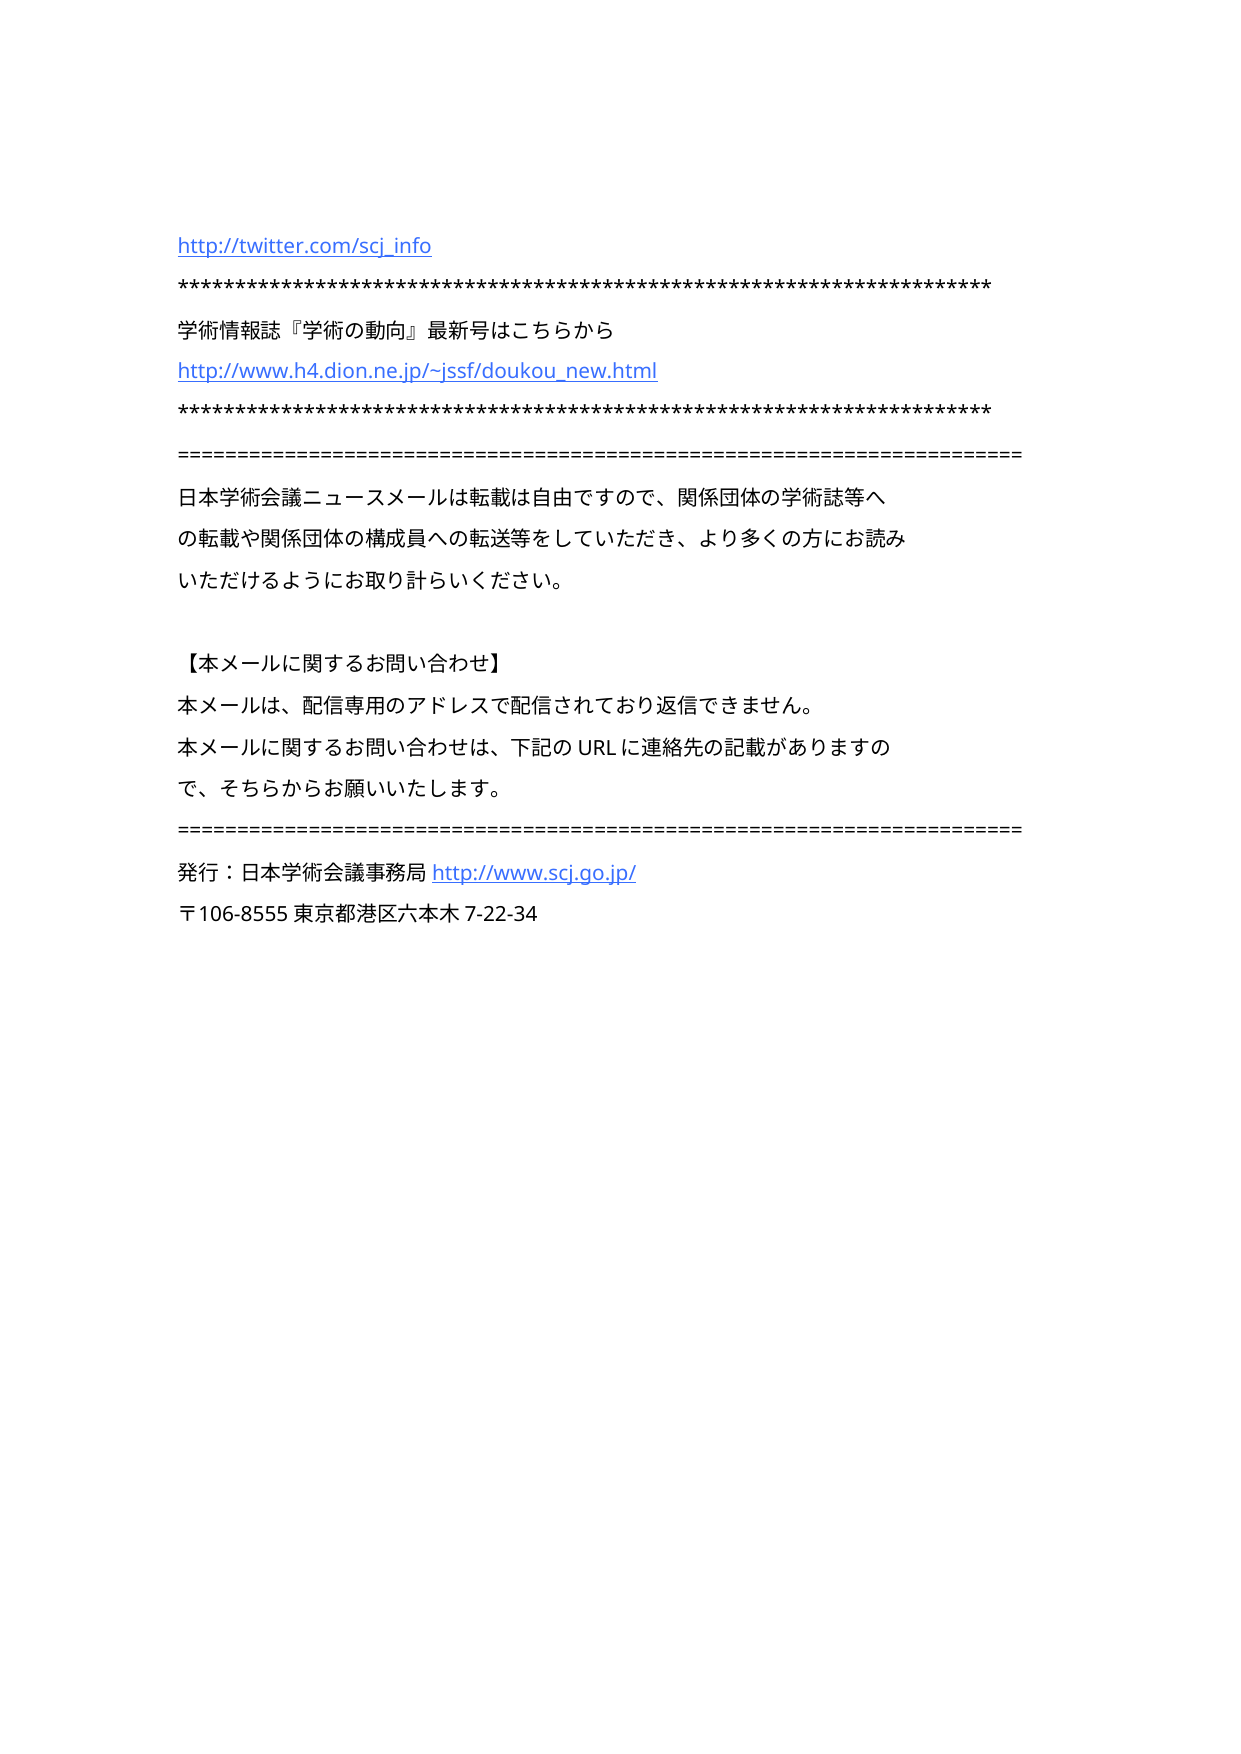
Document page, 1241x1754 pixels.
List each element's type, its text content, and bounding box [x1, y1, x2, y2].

text で、そちらからお願いいたします。 [177, 767, 1063, 808]
text いただけるようにお取り計らいください。 [177, 558, 1063, 600]
text http://www.h4.dion.ne.jp/~jssf/doukou_new.html [177, 350, 1063, 392]
text の転載や関係団体の構成員への転送等をしていただき、より多くの方にお読み [177, 517, 1063, 558]
text 〒106-8555 東京都港区六本木7-22-34 [177, 892, 1063, 933]
text 学術情報誌『学術の動向』最新号はこちらから [177, 308, 1063, 350]
text ======================================================================= [177, 808, 1063, 850]
text ======================================================================= [177, 433, 1063, 475]
text 本メールに関するお問い合わせは、下記のURLに連絡先の記載がありますの [177, 725, 1063, 767]
text 本メールは、配信専用のアドレスで配信されており返信できません。 [177, 683, 1063, 725]
text 日本学術会議ニュースメールは転載は自由ですので、関係団体の学術誌等へ [177, 475, 1063, 517]
text *********************************************************************** [177, 267, 1063, 308]
text http://twitter.com/scj_info [177, 225, 1063, 267]
text *********************************************************************** [177, 392, 1063, 433]
text 【本メールに関するお問い合わせ】 [177, 642, 1063, 683]
text 発行：日本学術会議事務局 http://www.scj.go.jp/ [177, 850, 1063, 892]
